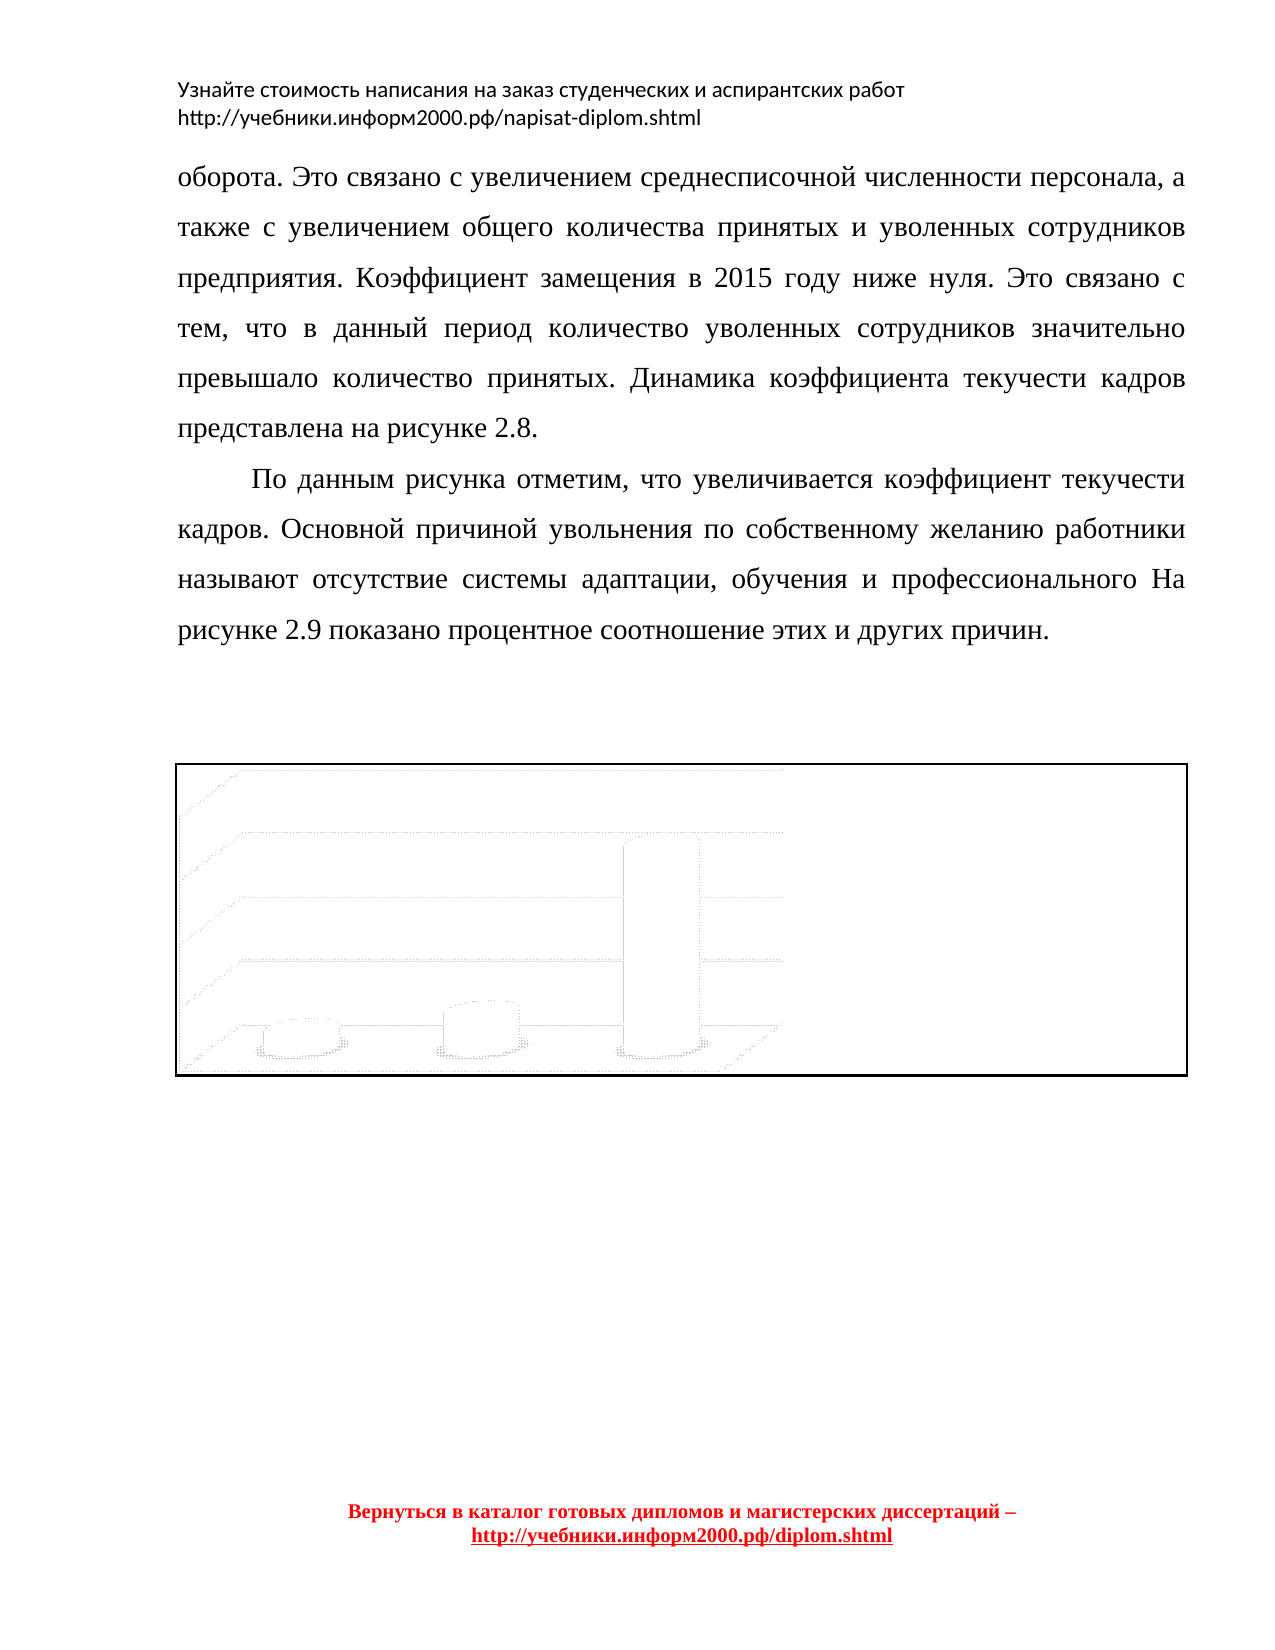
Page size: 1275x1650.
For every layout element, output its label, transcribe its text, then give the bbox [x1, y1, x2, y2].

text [177, 159, 1186, 444]
text По данным рисунка отметим, что увеличивается коэффициент текучести кадров. Основной причиной увольнения по собственному желанию работники называют отсутствие системы адаптации, обучения и профессионального На рисунке 2.9 показано процентное соотношение этих и других причин. [177, 461, 1186, 645]
